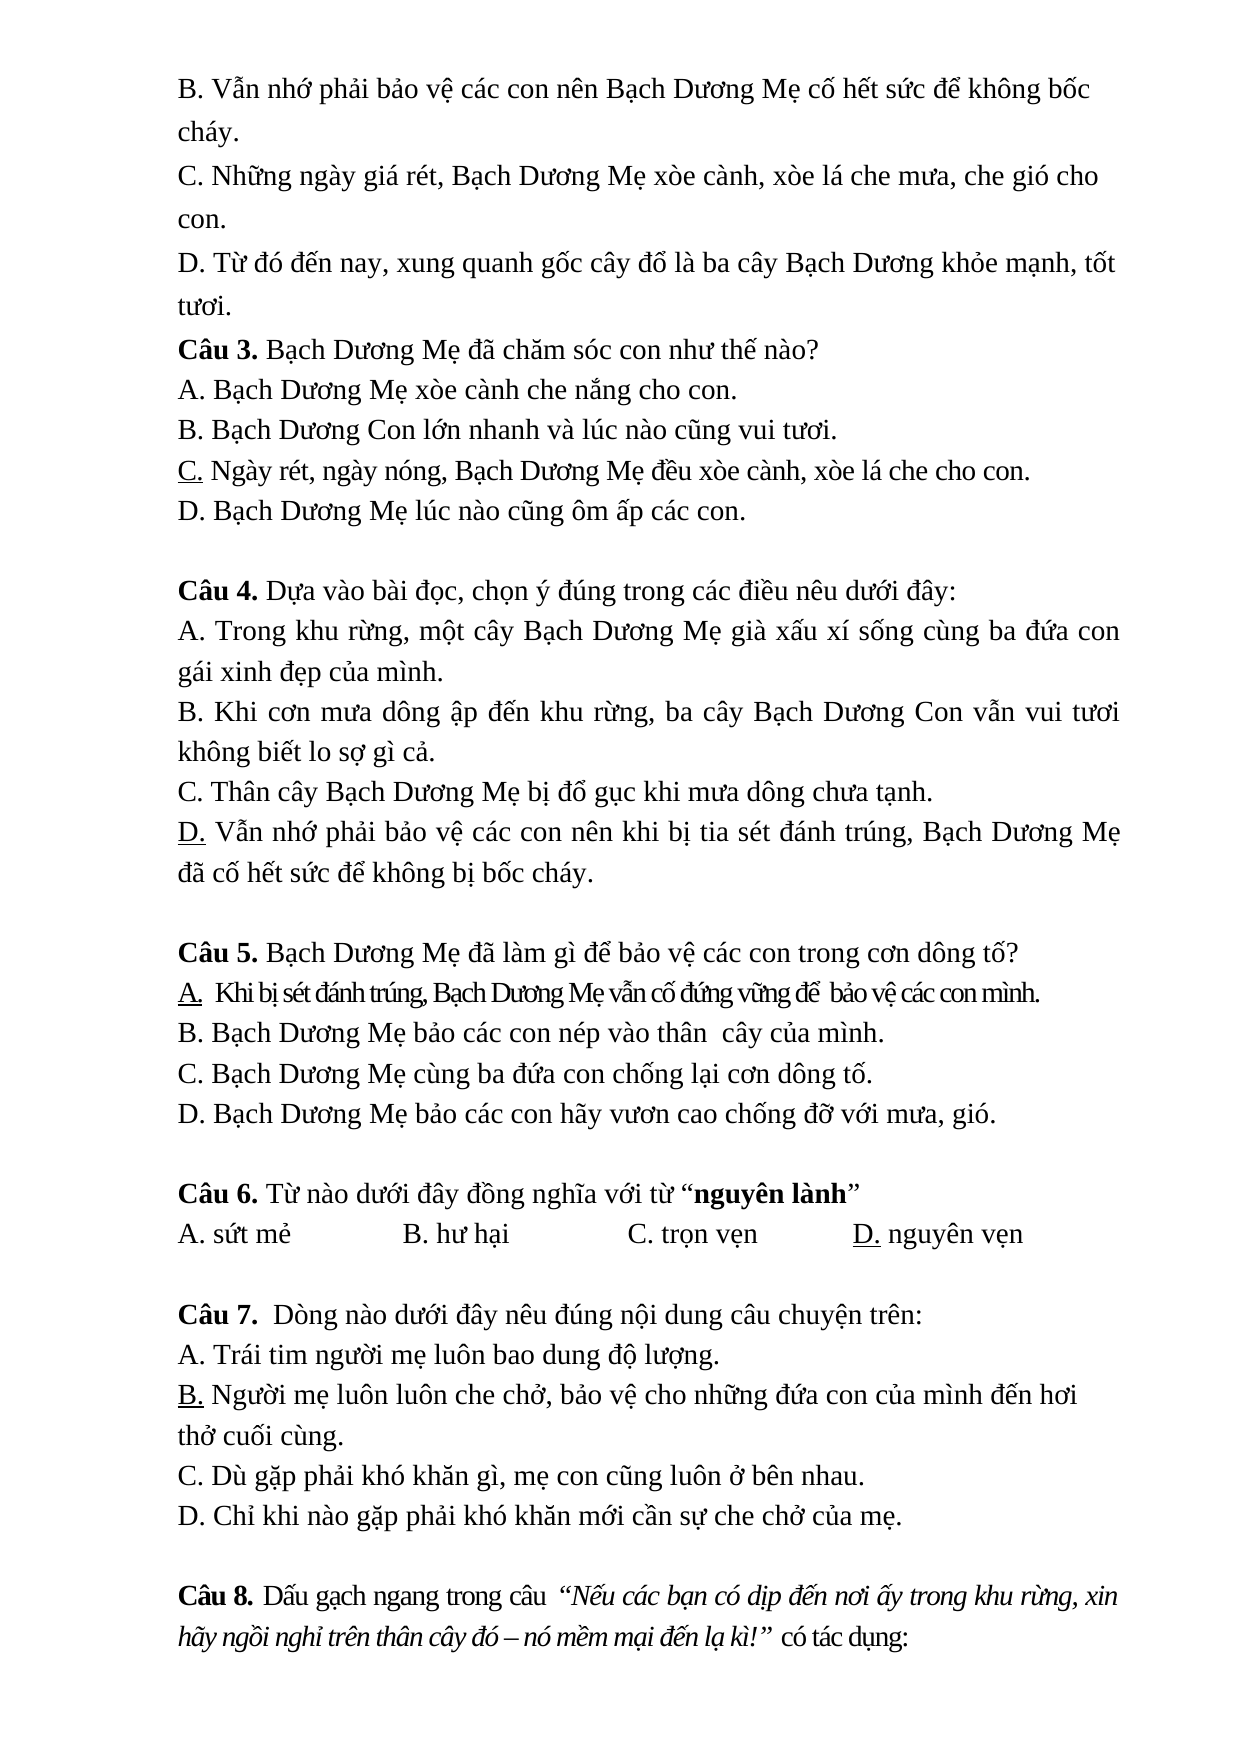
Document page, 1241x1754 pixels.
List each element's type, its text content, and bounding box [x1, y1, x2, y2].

text C. Dù gặp phải khó khăn gì, mẹ con cũng luôn ở bên nhau. [177, 1458, 1122, 1491]
text D. Bạch Dương Mẹ lúc nào cũng ôm ấp các con. [177, 493, 1122, 526]
text D. Vẫn nhớ phải bảo vệ các con nên khi bị tia sét đánh trúng, Bạch Dương Mẹ đã cố hết sức để không bị bốc cháy. [177, 814, 1122, 888]
text A. Khi bị sét đánh trúng, Bạch Dương Mẹ vẫn cố đứng vững để bảo vệ các con mình. [177, 975, 1122, 1009]
text B. Bạch Dương Mẹ bảo các con nép vào thân cây của mình. [177, 1016, 1122, 1049]
text Câu 3. Bạch Dương Mẹ đã chăm sóc con như thế nào? [177, 332, 1122, 366]
text B. Vẫn nhớ phải bảo vệ các con nên Bạch Dương Mẹ cố hết sức để không bốc cháy. [177, 71, 1122, 148]
text Câu 7. Dòng nào dưới đây nêu đúng nội dung câu chuyện trên: [177, 1297, 1122, 1331]
text D. Từ đó đến nay, xung quanh gốc cây đổ là ba cây Bạch Dương khỏe mạnh, tốt tươi. [177, 245, 1122, 322]
text A. Bạch Dương Mẹ xòe cành che nắng cho con. [177, 372, 1122, 406]
text A. Trái tim người mẹ luôn bao dung độ lượng. [177, 1337, 1122, 1371]
text C. Ngày rét, ngày nóng, Bạch Dương Mẹ đều xòe cành, xòe lá che cho con. [177, 453, 1122, 486]
text B. Bạch Dương Con lớn nhanh và lúc nào cũng vui tươi. [177, 412, 1122, 446]
text C. Thân cây Bạch Dương Mẹ bị đổ gục khi mưa dông chưa tạnh. [177, 774, 1122, 808]
text Câu 5. Bạch Dương Mẹ đã làm gì để bảo vệ các con trong cơn dông tố? [177, 935, 1122, 969]
text B. Người mẹ luôn luôn che chở, bảo vệ cho những đứa con của mình đến hơi thở cuối cùng. [177, 1377, 1122, 1451]
text Câu 4. Dựa vào bài đọc, chọn ý đúng trong các điều nêu dưới đây: [177, 573, 1122, 607]
text Câu 8. Dấu gạch ngang trong câu “Nếu các bạn có dịp đến nơi ấy trong khu rừng, xin hãy ngồi nghỉ trên thân cây đó – nó mềm mại đến lạ kì!” có tác dụng: [177, 1578, 1122, 1652]
text D. Bạch Dương Mẹ bảo các con hãy vươn cao chống đỡ với mưa, gió. [177, 1096, 1122, 1129]
text B. Khi cơn mưa dông ập đến khu rừng, ba cây Bạch Dương Con vẫn vui tươi không biết lo sợ gì cả. [177, 694, 1122, 768]
text Câu 6. Từ nào dưới đây đồng nghĩa với từ “nguyên lành” [177, 1176, 1122, 1210]
text C. Những ngày giá rét, Bạch Dương Mẹ xòe cành, xòe lá che mưa, che gió cho con. [177, 158, 1122, 235]
text A. sứt mẻ B. hư hại C. trọn vẹn D. nguyên vẹn [177, 1217, 1122, 1250]
text C. Bạch Dương Mẹ cùng ba đứa con chống lại cơn dông tố. [177, 1056, 1122, 1089]
text D. Chỉ khi nào gặp phải khó khăn mới cần sự che chở của mẹ. [177, 1498, 1122, 1532]
text A. Trong khu rừng, một cây Bạch Dương Mẹ già xấu xí sống cùng ba đứa con gái xinh đẹp của mình. [177, 613, 1122, 687]
